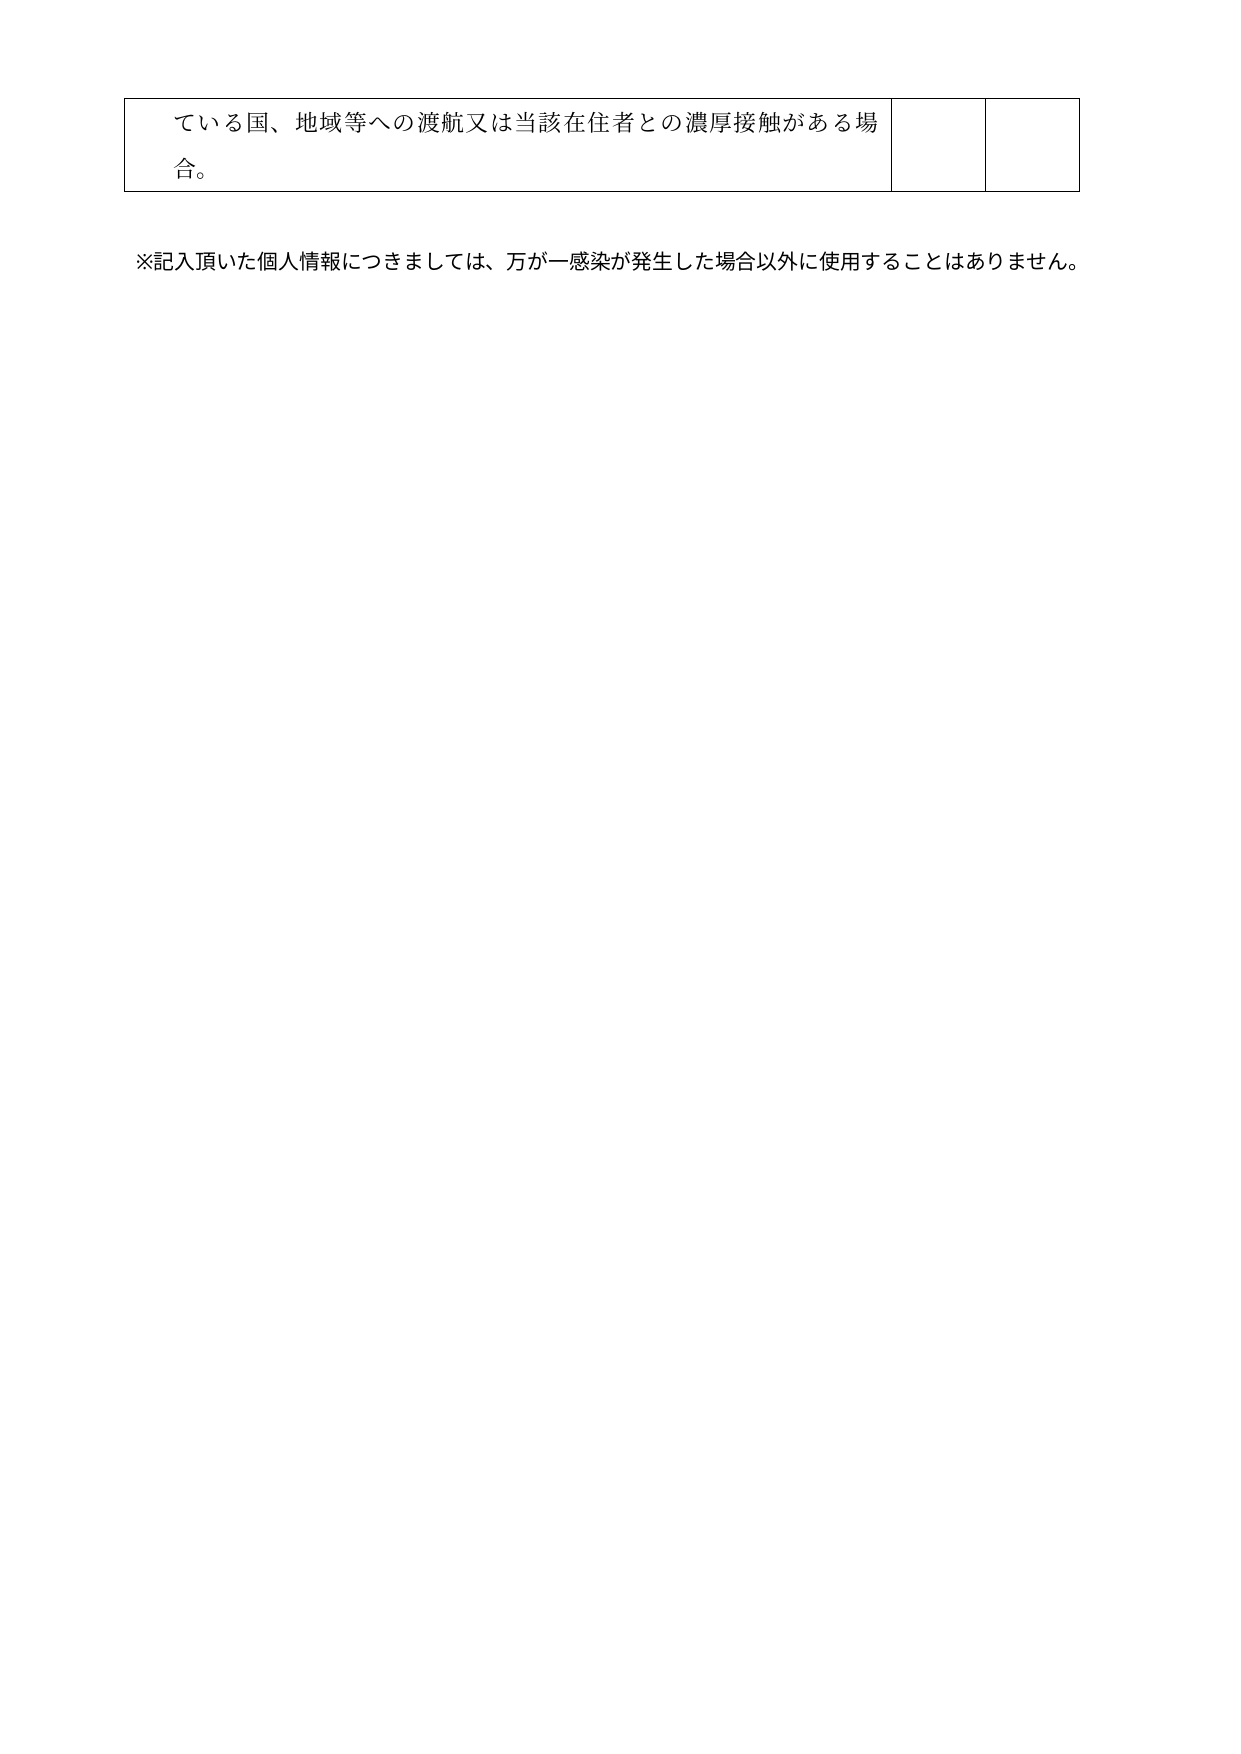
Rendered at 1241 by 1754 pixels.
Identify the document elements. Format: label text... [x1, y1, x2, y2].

table_cell なし [986, 99, 1079, 191]
table_cell あり [892, 99, 985, 191]
text ※記入頂いた個人情報につきましては、万が一感染が発生した場合以外に使用することはありません。 [136, 237, 1104, 283]
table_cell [125, 99, 891, 191]
